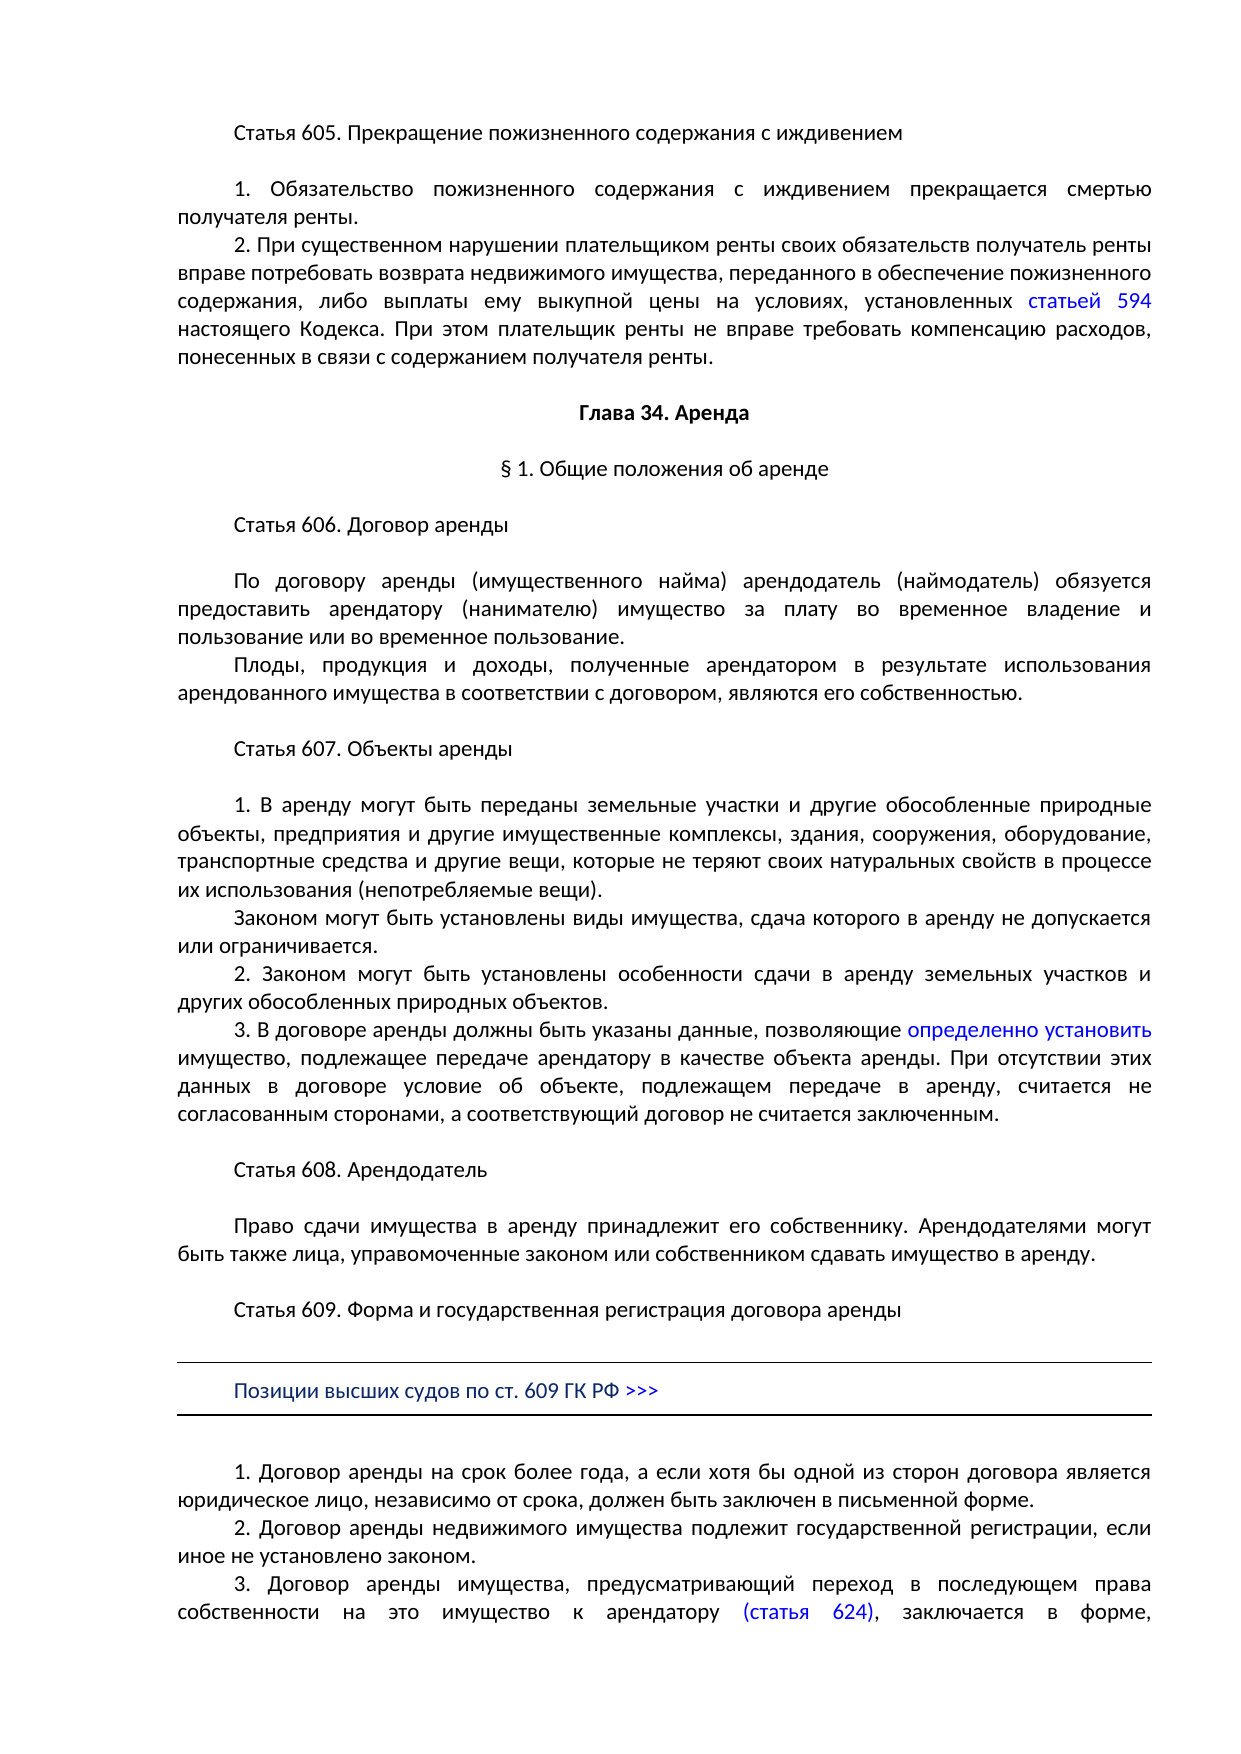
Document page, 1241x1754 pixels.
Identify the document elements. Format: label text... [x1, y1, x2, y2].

text 2. Законом могут быть установлены особенности сдачи в аренду земельных участков и других обособленных природных объектов. [177, 959, 1152, 1015]
text 1. Обязательство пожизненного содержания с иждивением прекращается смертью получателя ренты. [177, 174, 1152, 230]
text 1. В аренду могут быть переданы земельные участки и другие обособленные природные объекты, предприятия и другие имущественные комплексы, здания, сооружения, оборудование, транспортные средства и другие вещи, которые не теряют своих натуральных свойств в процессе их использования (непотребляемые вещи). [177, 791, 1152, 903]
text Статья 607. Объекты аренды [177, 734, 1152, 763]
text Позиции высших судов по ст. 609 ГК РФ >>> [177, 1376, 1152, 1404]
text Законом могут быть установлены виды имущества, сдача которого в аренду не допускается или ограничивается. [177, 903, 1152, 959]
text Право сдачи имущества в аренду принадлежит его собственнику. Арендодателями могут быть также лица, управомоченные законом или собственником сдавать имущество в аренду. [177, 1211, 1152, 1267]
text 1. Договор аренды на срок более года, а если хотя бы одной из сторон договора является юридическое лицо, независимо от срока, должен быть заключен в письменной форме. [177, 1457, 1152, 1513]
text Плоды, продукция и доходы, полученные арендатором в результате использования арендованного имущества в соответствии с договором, являются его собственностью. [177, 651, 1152, 707]
text Статья 609. Форма и государственная регистрация договора аренды [177, 1295, 1152, 1323]
text По договору аренды (имущественного найма) арендодатель (наймодатель) обязуется предоставить арендатору (нанимателю) имущество за плату во временное владение и пользование или во временное пользование. [177, 566, 1152, 651]
text § 1. Общие положения об аренде [177, 454, 1152, 482]
text 3. В договоре аренды должны быть указаны данные, позволяющие определенно установить имущество, подлежащее передаче арендатору в качестве объекта аренды. При отсутствии этих данных в договоре условие об объекте, подлежащем передаче в аренду, считается не согласованным сторонами, а соответствующий договор не считается заключенным. [177, 1015, 1152, 1127]
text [177, 1569, 1152, 1625]
title Глава 34. Аренда [177, 398, 1152, 426]
text Статья 608. Арендодатель [177, 1155, 1152, 1183]
text Статья 605. Прекращение пожизненного содержания с иждивением [177, 118, 1152, 146]
text Статья 606. Договор аренды [177, 510, 1152, 538]
text 2. Договор аренды недвижимого имущества подлежит государственной регистрации, если иное не установлено законом. [177, 1513, 1152, 1569]
text 2. При существенном нарушении плательщиком ренты своих обязательств получатель ренты вправе потребовать возврата недвижимого имущества, переданного в обеспечение пожизненного содержания, либо выплаты ему выкупной цены на условиях, установленных статьей 594 настоящего Кодекса. При этом плательщик ренты не вправе требовать компенсацию расходов, понесенных в связи с содержанием получателя ренты. [177, 230, 1152, 370]
